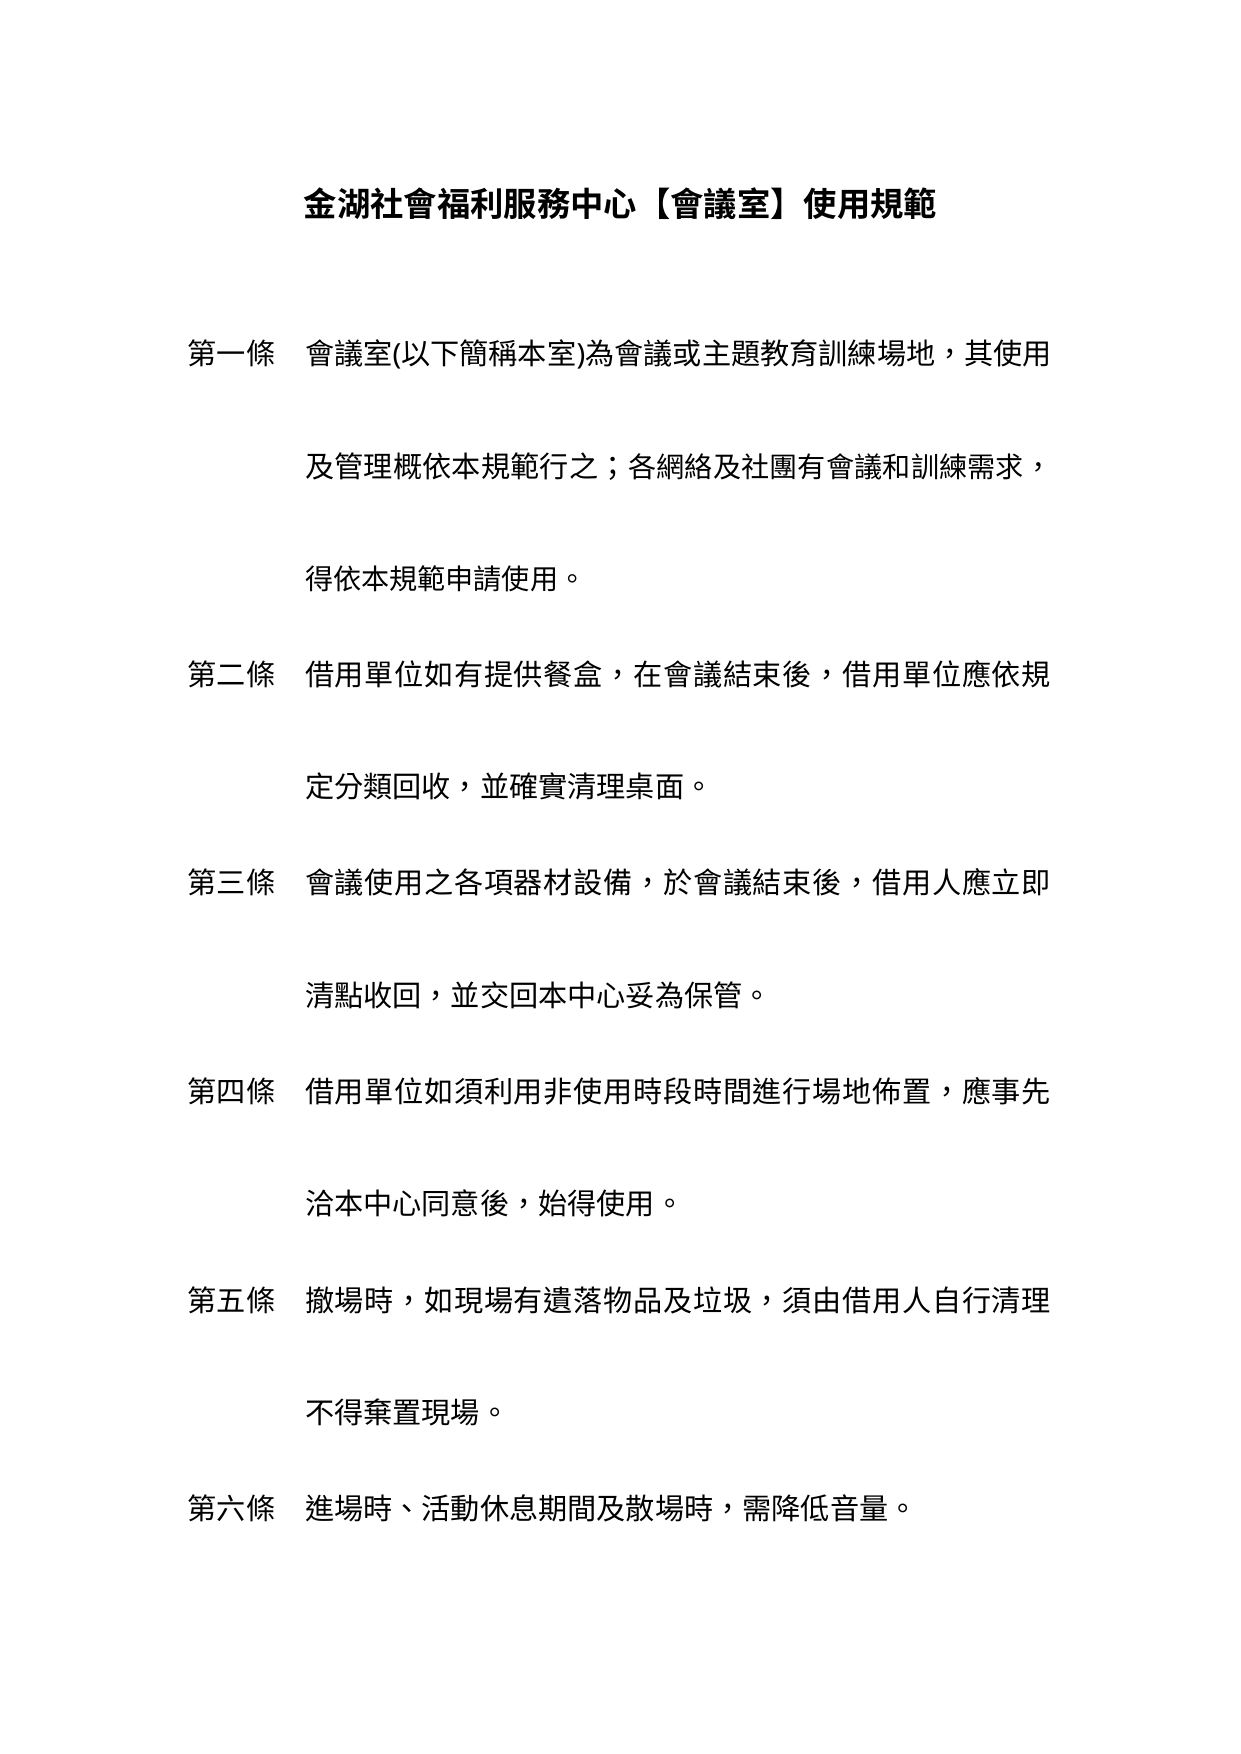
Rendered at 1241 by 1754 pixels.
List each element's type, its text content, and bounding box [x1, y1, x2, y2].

list 會議室(以下簡稱本室)為會議或主題教育訓練場地，其使用及管理概依本規範行之；各網絡及社團有會議和訓練需求，得依本規範申請使用。 [187, 314, 1053, 614]
list 借用單位如須利用非使用時段時間進行場地佈置，應事先洽本中心同意後，始得使用。 [187, 1052, 1053, 1239]
list 會議使用之各項器材設備，於會議結束後，借用人應立即清點收回，並交回本中心妥為保管。 [187, 843, 1053, 1031]
text 金湖社會福利服務中心【會議室】使用規範 [187, 164, 1053, 239]
list 進場時、活動休息期間及散場時，需降低音量。 [187, 1469, 1053, 1544]
list 借用單位如有提供餐盒，在會議結束後，借用單位應依規定分類回收，並確實清理桌面。 [187, 635, 1053, 822]
list 撤場時，如現場有遺落物品及垃圾，須由借用人自行清理，不得棄置現場。 [187, 1261, 1053, 1448]
